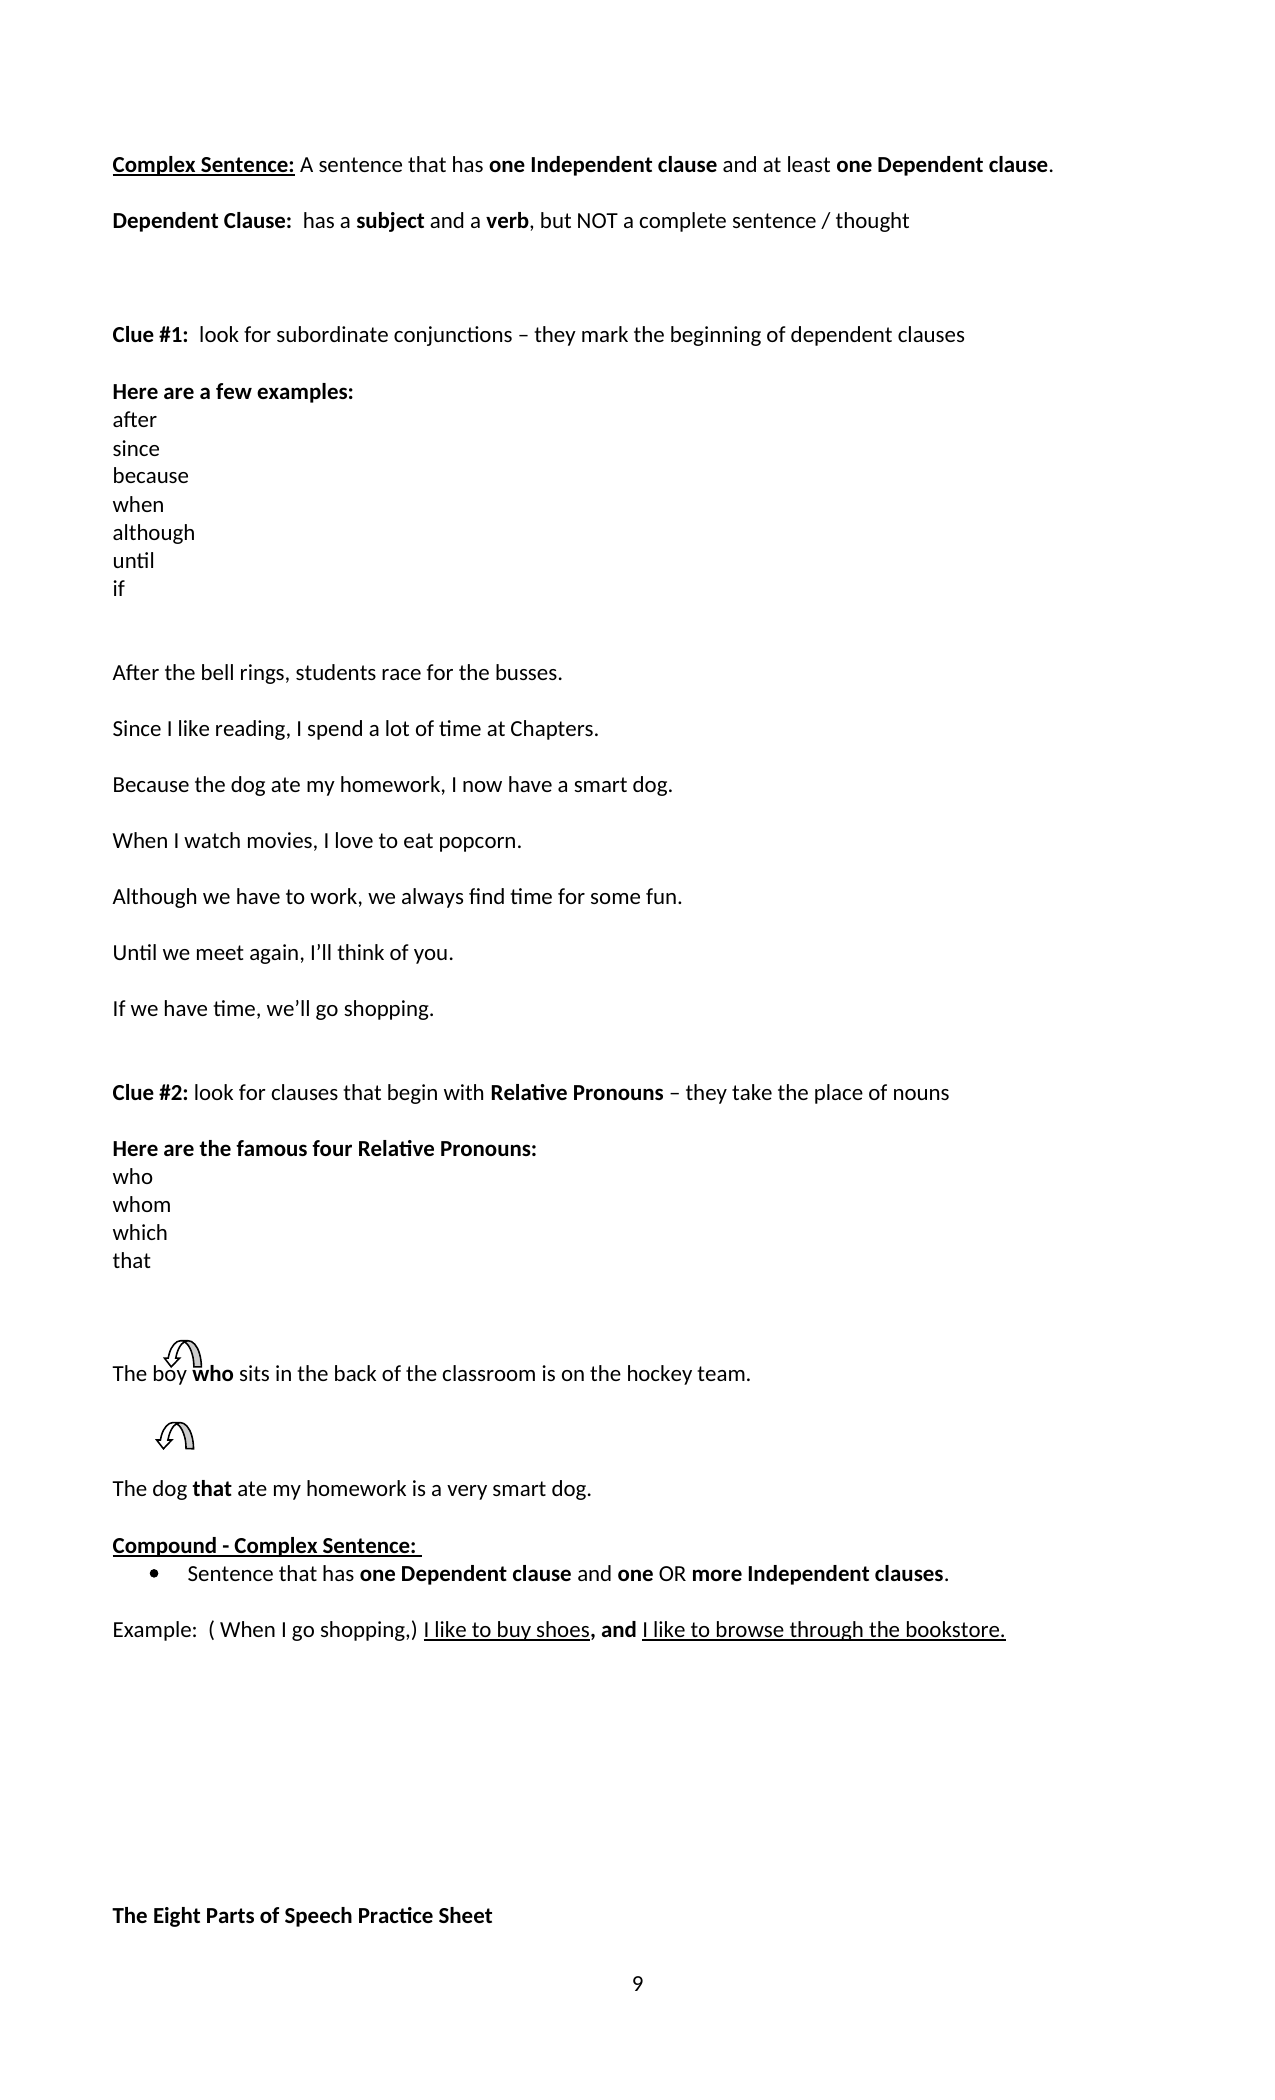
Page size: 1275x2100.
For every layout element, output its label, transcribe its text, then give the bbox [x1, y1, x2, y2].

text if [112, 574, 1162, 602]
text until [112, 546, 1162, 574]
text Until we meet again, I’ll think of you. [112, 938, 1162, 966]
text If we have time, we’ll go shopping. [112, 994, 1162, 1022]
text Clue #1: look for subordinate conjunctions – they mark the beginning of dependent clauses [112, 320, 1162, 348]
text The dog that ate my homework is a very smart dog. [112, 1474, 1162, 1502]
text Because the dog ate my homework, I now have a smart dog. [112, 770, 1162, 798]
text although [112, 518, 1162, 546]
text Although we have to work, we always find time for some fun. [112, 882, 1162, 910]
text Clue #2: look for clauses that begin with Relative Pronouns – they take the place of nouns [112, 1078, 1162, 1106]
text After the bell rings, students race for the busses. [112, 658, 1162, 686]
text whom [112, 1190, 1162, 1218]
text Here are a few examples: [112, 378, 1162, 406]
text Since I like reading, I spend a lot of time at Chapters. [112, 714, 1162, 742]
text The Eight Parts of Speech Practice Sheet [112, 1901, 1162, 1929]
text When I watch movies, I love to eat popcorn. [112, 826, 1162, 854]
text Here are the famous four Relative Pronouns: [112, 1134, 1162, 1162]
list Sentence that has one Dependent clause and one OR more Independent clauses. [150, 1559, 1162, 1587]
text when [112, 490, 1162, 518]
text after [112, 406, 1162, 434]
text Example: ( When I go shopping,) I like to buy shoes, and I like to browse through the bookstore. [112, 1615, 1162, 1643]
text since [112, 434, 1162, 462]
text Dependent Clause: has a subject and a verb, but NOT a complete sentence / thought [112, 206, 1162, 234]
text The boy who sits in the back of the classroom is on the hockey team. [112, 1359, 1162, 1387]
text who [112, 1162, 1162, 1190]
text because [112, 462, 1162, 490]
text that [112, 1246, 1162, 1274]
text Compound - Complex Sentence: [112, 1531, 1162, 1559]
text which [112, 1218, 1162, 1246]
text Complex Sentence: A sentence that has one Independent clause and at least one Dependent clause. [112, 150, 1162, 178]
